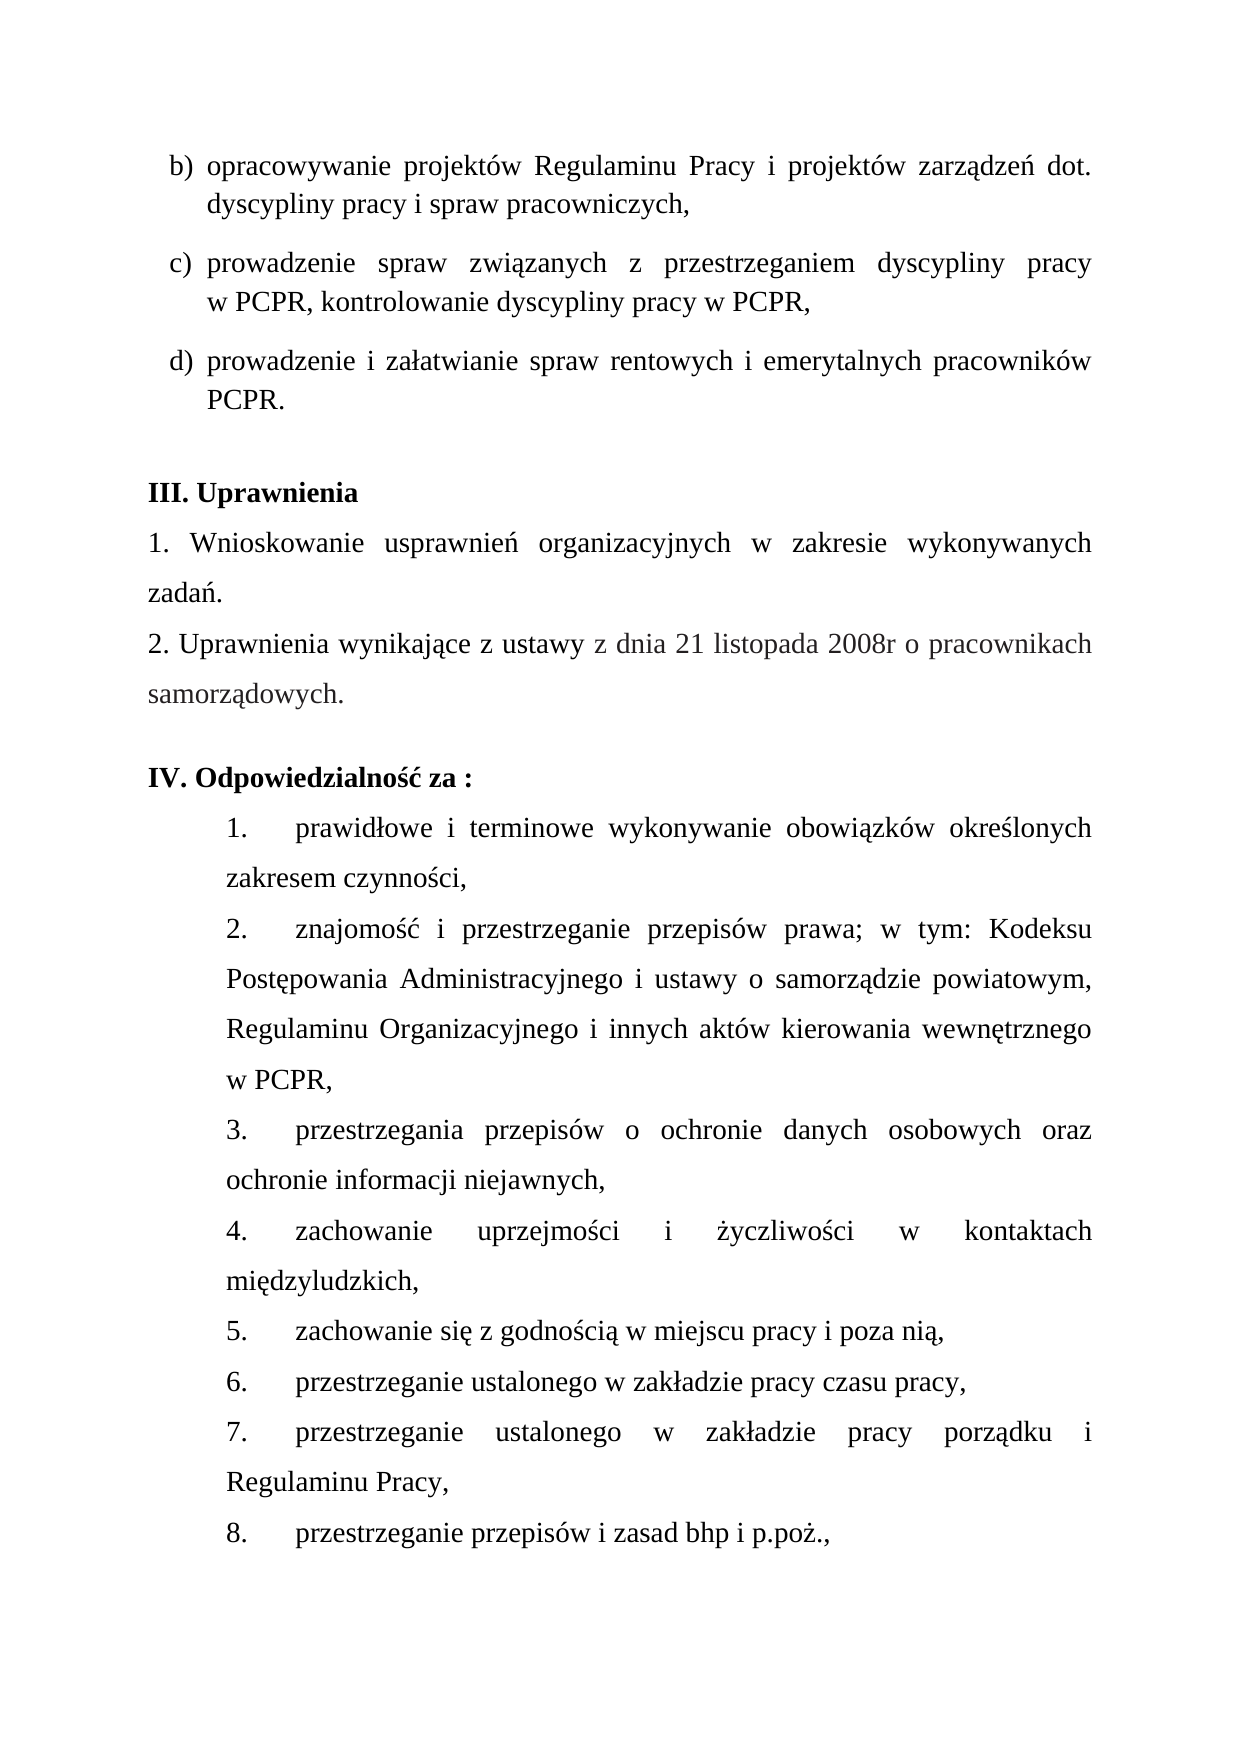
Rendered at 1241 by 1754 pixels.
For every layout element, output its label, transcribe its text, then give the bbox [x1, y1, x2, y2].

list zachowanie się z godnością w miejscu pracy i poza nią, [226, 1313, 1093, 1347]
list prawidłowe i terminowe wykonywanie obowiązków określonych zakresem czynności, [226, 810, 1093, 894]
list przestrzeganie przepisów i zasad bhp i p.poż., [226, 1515, 1093, 1548]
list zachowanie uprzejmości i życzliwości w kontaktach międzyludzkich, [226, 1213, 1093, 1297]
list prowadzenie spraw związanych z przestrzeganiem dyscypliny pracy w PCPR, kontrolowanie dyscypliny pracy w PCPR, [169, 246, 1093, 318]
list przestrzeganie ustalonego w zakładzie pracy porządku i Regulaminu Pracy, [226, 1414, 1093, 1498]
list prowadzenie i załatwianie spraw rentowych i emerytalnych pracowników PCPR. [169, 343, 1093, 416]
list przestrzegania przepisów o ochronie danych osobowych oraz ochronie informacji niejawnych, [226, 1112, 1093, 1196]
text IV. Odpowiedzialność za : [148, 760, 1093, 793]
text 1. Wnioskowanie usprawnień organizacyjnych w zakresie wykonywanych zadań. [148, 525, 1093, 609]
list przestrzeganie ustalonego w zakładzie pracy czasu pracy, [226, 1364, 1093, 1397]
text III. Uprawnienia [148, 475, 1093, 508]
list opracowywanie projektów Regulaminu Pracy i projektów zarządzeń dot. dyscypliny pracy i spraw pracowniczych, [169, 148, 1093, 220]
list znajomość i przestrzeganie przepisów prawa; w tym: Kodeksu Postępowania Administracyjnego i ustawy o samorządzie powiatowym, Regulaminu Organizacyjnego i innych aktów kierowania wewnętrznego w PCPR, [226, 911, 1093, 1095]
text 2. Uprawnienia wynikające z ustawy z dnia 21 listopada 2008r o pracownikach samorządowych. [148, 626, 1093, 710]
